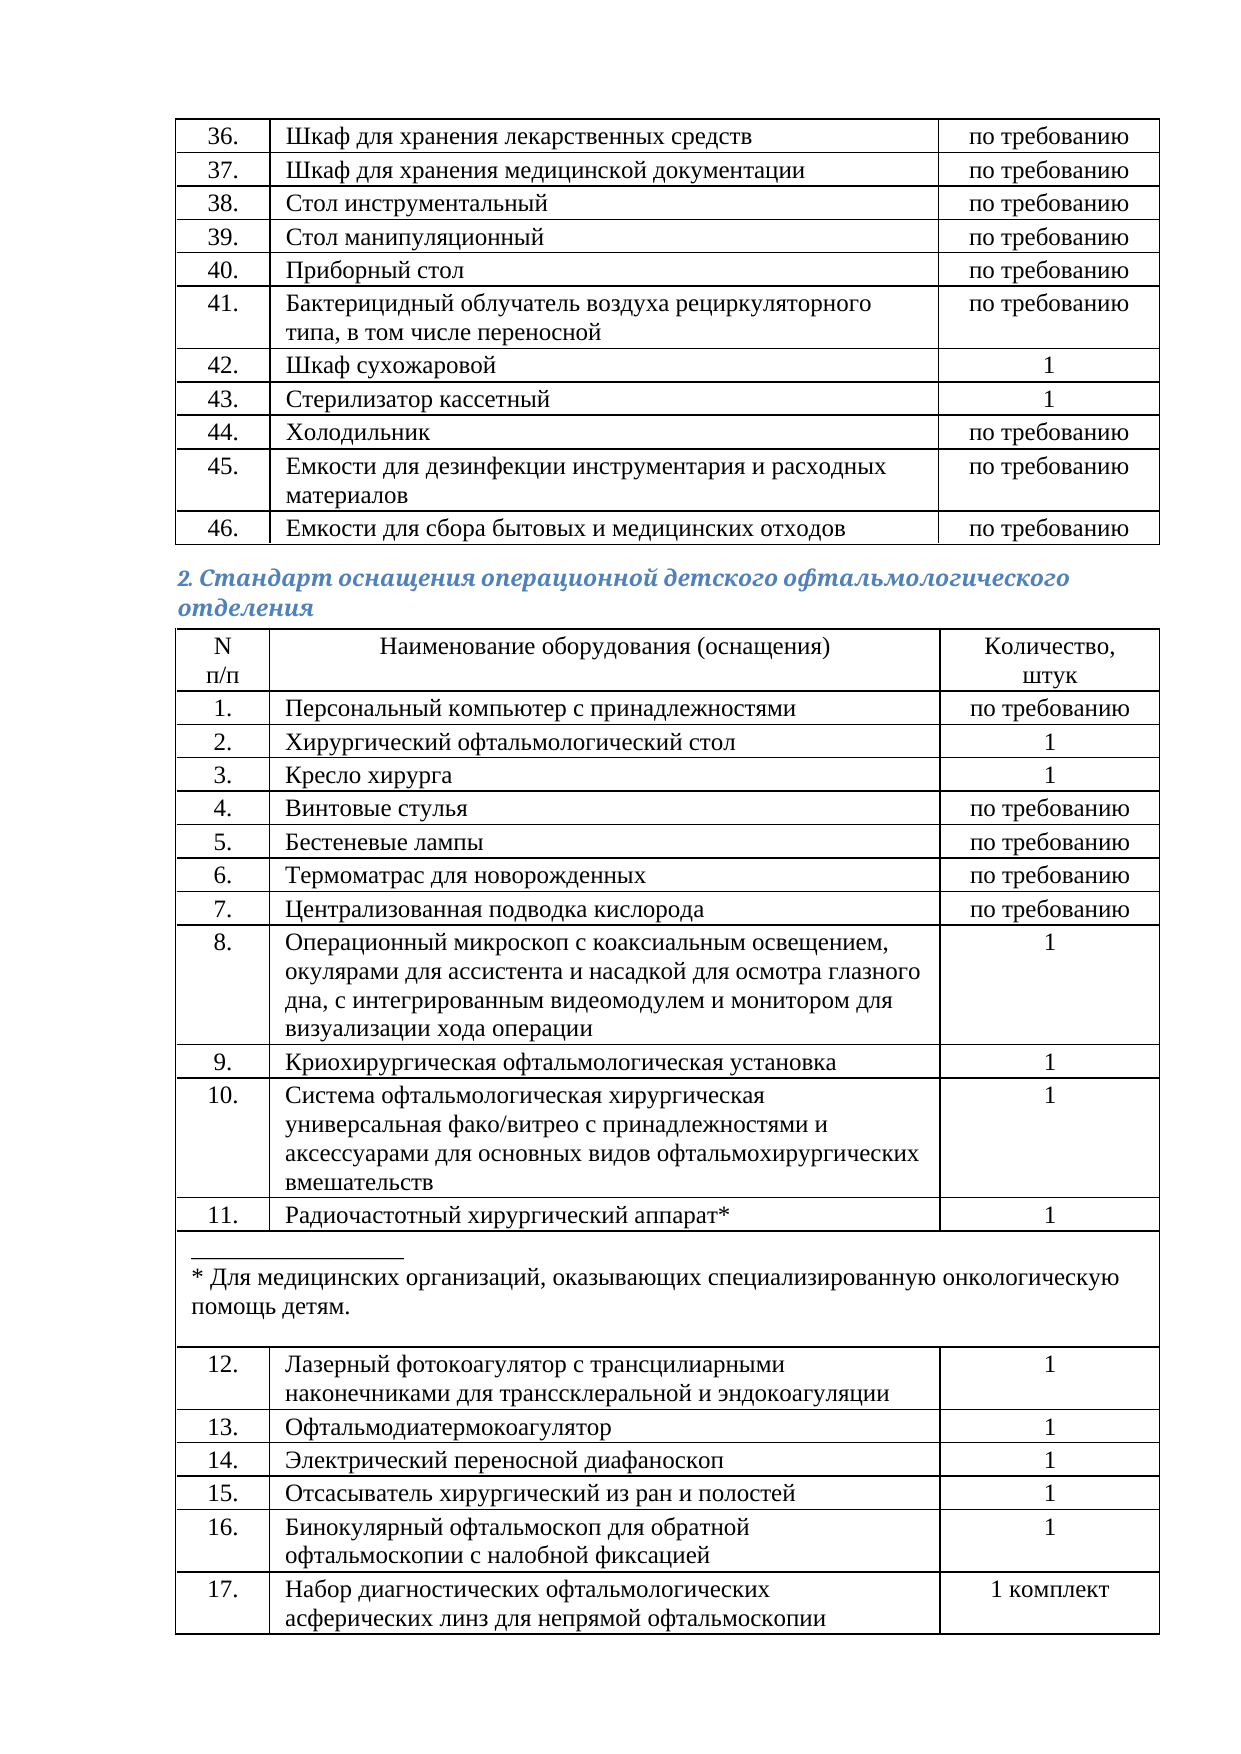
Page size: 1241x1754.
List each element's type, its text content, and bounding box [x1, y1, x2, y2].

table_cell 2. [176, 725, 269, 757]
table_cell 45. [176, 449, 269, 510]
table_cell Офтальмодиатермокоагулятор [270, 1410, 939, 1442]
table_cell 41. [176, 286, 269, 347]
table_cell 1 [941, 1348, 1159, 1408]
table_cell Набор диагностических офтальмологических асферических линз для непрямой офтальмоскопии [270, 1573, 939, 1633]
table_cell 8. [176, 925, 269, 1044]
table_cell 1 [939, 383, 1159, 414]
table_cell по требованию [941, 792, 1159, 824]
table_cell 1 [939, 349, 1159, 381]
table_cell Стерилизатор кассетный [271, 383, 938, 414]
table_cell по требованию [939, 220, 1159, 252]
table_cell 44. [176, 415, 269, 448]
table_cell по требованию [941, 892, 1159, 924]
table_cell 42. [176, 349, 269, 381]
table_cell по требованию [941, 825, 1159, 857]
table_cell 39. [176, 220, 269, 252]
table_cell по требованию [939, 120, 1159, 152]
table_cell Наименование оборудования (оснащения) [270, 630, 939, 690]
table_cell 5. [176, 825, 269, 857]
table_cell 36. [176, 120, 269, 152]
table_cell _________________ * Для медицинских организаций, оказывающих специализированную онкологическую помощь детям. [176, 1231, 1159, 1346]
table_cell 1 [941, 1510, 1159, 1571]
table_cell Количество, штук [941, 630, 1159, 690]
table_cell 1 [941, 1443, 1159, 1475]
table_cell по требованию [939, 187, 1159, 218]
table_cell 1 [941, 758, 1159, 790]
table_cell Стол манипуляционный [271, 220, 938, 252]
table_cell Криохирургическая офтальмологическая установка [270, 1045, 939, 1077]
table_cell 7. [176, 892, 269, 924]
table_cell Система офтальмологическая хирургическая универсальная фако/витрео с принадлежностями и аксессуарами для основных видов офтальмохирургических вмешательств [270, 1079, 939, 1197]
table_cell Емкости для дезинфекции инструментария и расходных материалов [271, 450, 938, 510]
table_cell 6. [176, 858, 269, 891]
table_cell 15. [176, 1476, 269, 1509]
table_cell 4. [176, 791, 269, 824]
table_cell Шкаф сухожаровой [271, 349, 938, 381]
table_cell Холодильник [271, 416, 938, 448]
table_cell Операционный микроскоп с коаксиальным освещением, окулярами для ассистента и насадкой для осмотра глазного дна, с интегрированным видеомодулем и монитором для визуализации хода операции [270, 926, 939, 1044]
table_cell 3. [176, 758, 269, 790]
table_cell 9. [176, 1045, 269, 1077]
table_cell 1 [941, 926, 1159, 1044]
table_cell 1 [941, 1198, 1159, 1230]
table_cell 13. [176, 1410, 269, 1442]
table_cell 37. [176, 153, 269, 185]
table_cell Лазерный фотокоагулятор с трансцилиарными наконечниками для транссклеральной и эндокоагуляции [270, 1348, 939, 1408]
table_cell Радиочастотный хирургический аппарат* [270, 1198, 939, 1230]
table_cell Шкаф для хранения медицинской документации [271, 153, 938, 185]
table_cell по требованию [939, 253, 1159, 285]
table_cell N п/п [176, 629, 269, 690]
table_cell Персональный компьютер с принадлежностями [270, 692, 939, 723]
table_cell 1 [941, 1079, 1159, 1197]
table_cell 1 [941, 1477, 1159, 1509]
table_cell Электрический переносной диафаноскоп [270, 1443, 939, 1475]
table_cell по требованию [939, 287, 1159, 347]
table_cell Централизованная подводка кислорода [270, 892, 939, 924]
table_cell 1 комплект [941, 1573, 1159, 1633]
table_cell 46. [176, 511, 269, 543]
table_cell Винтовые стулья [270, 792, 939, 824]
table_cell 12. [176, 1347, 269, 1408]
table_cell по требованию [939, 153, 1159, 185]
table_cell 10. [176, 1078, 269, 1197]
table_cell 11. [176, 1198, 269, 1230]
table_cell по требованию [939, 450, 1159, 510]
table_cell 1. [176, 691, 269, 723]
table_cell по требованию [941, 859, 1159, 891]
table_cell 1 [941, 1410, 1159, 1442]
table_cell по требованию [941, 692, 1159, 723]
table_cell Емкости для сбора бытовых и медицинских отходов [271, 512, 938, 543]
table_cell 1 [941, 1045, 1159, 1077]
table_cell 38. [176, 186, 269, 218]
table_cell 16. [176, 1510, 269, 1571]
table_cell Бактерицидный облучатель воздуха рециркуляторного типа, в том числе переносной [271, 287, 938, 347]
table_cell Термоматрас для новорожденных [270, 859, 939, 891]
table_cell Бинокулярный офтальмоскоп для обратной офтальмоскопии с налобной фиксацией [270, 1510, 939, 1571]
table_cell Приборный стол [271, 253, 938, 285]
table_cell 14. [176, 1443, 269, 1475]
table_cell по требованию [939, 512, 1159, 543]
table_cell Стол инструментальный [271, 187, 938, 218]
table_cell Отсасыватель хирургический из ран и полостей [270, 1477, 939, 1509]
subtitle 2. Стандарт оснащения операционной детского офтальмологического отделения [177, 566, 1152, 622]
table_cell 43. [176, 382, 269, 414]
table_cell Кресло хирурга [270, 758, 939, 790]
table_cell 17. [176, 1572, 269, 1633]
table_cell по требованию [939, 416, 1159, 448]
table_cell 40. [176, 253, 269, 285]
table_cell Бестеневые лампы [270, 825, 939, 857]
table_cell Хирургический офтальмологический стол [270, 725, 939, 757]
table_cell Шкаф для хранения лекарственных средств [271, 120, 938, 152]
table_cell 1 [941, 725, 1159, 757]
